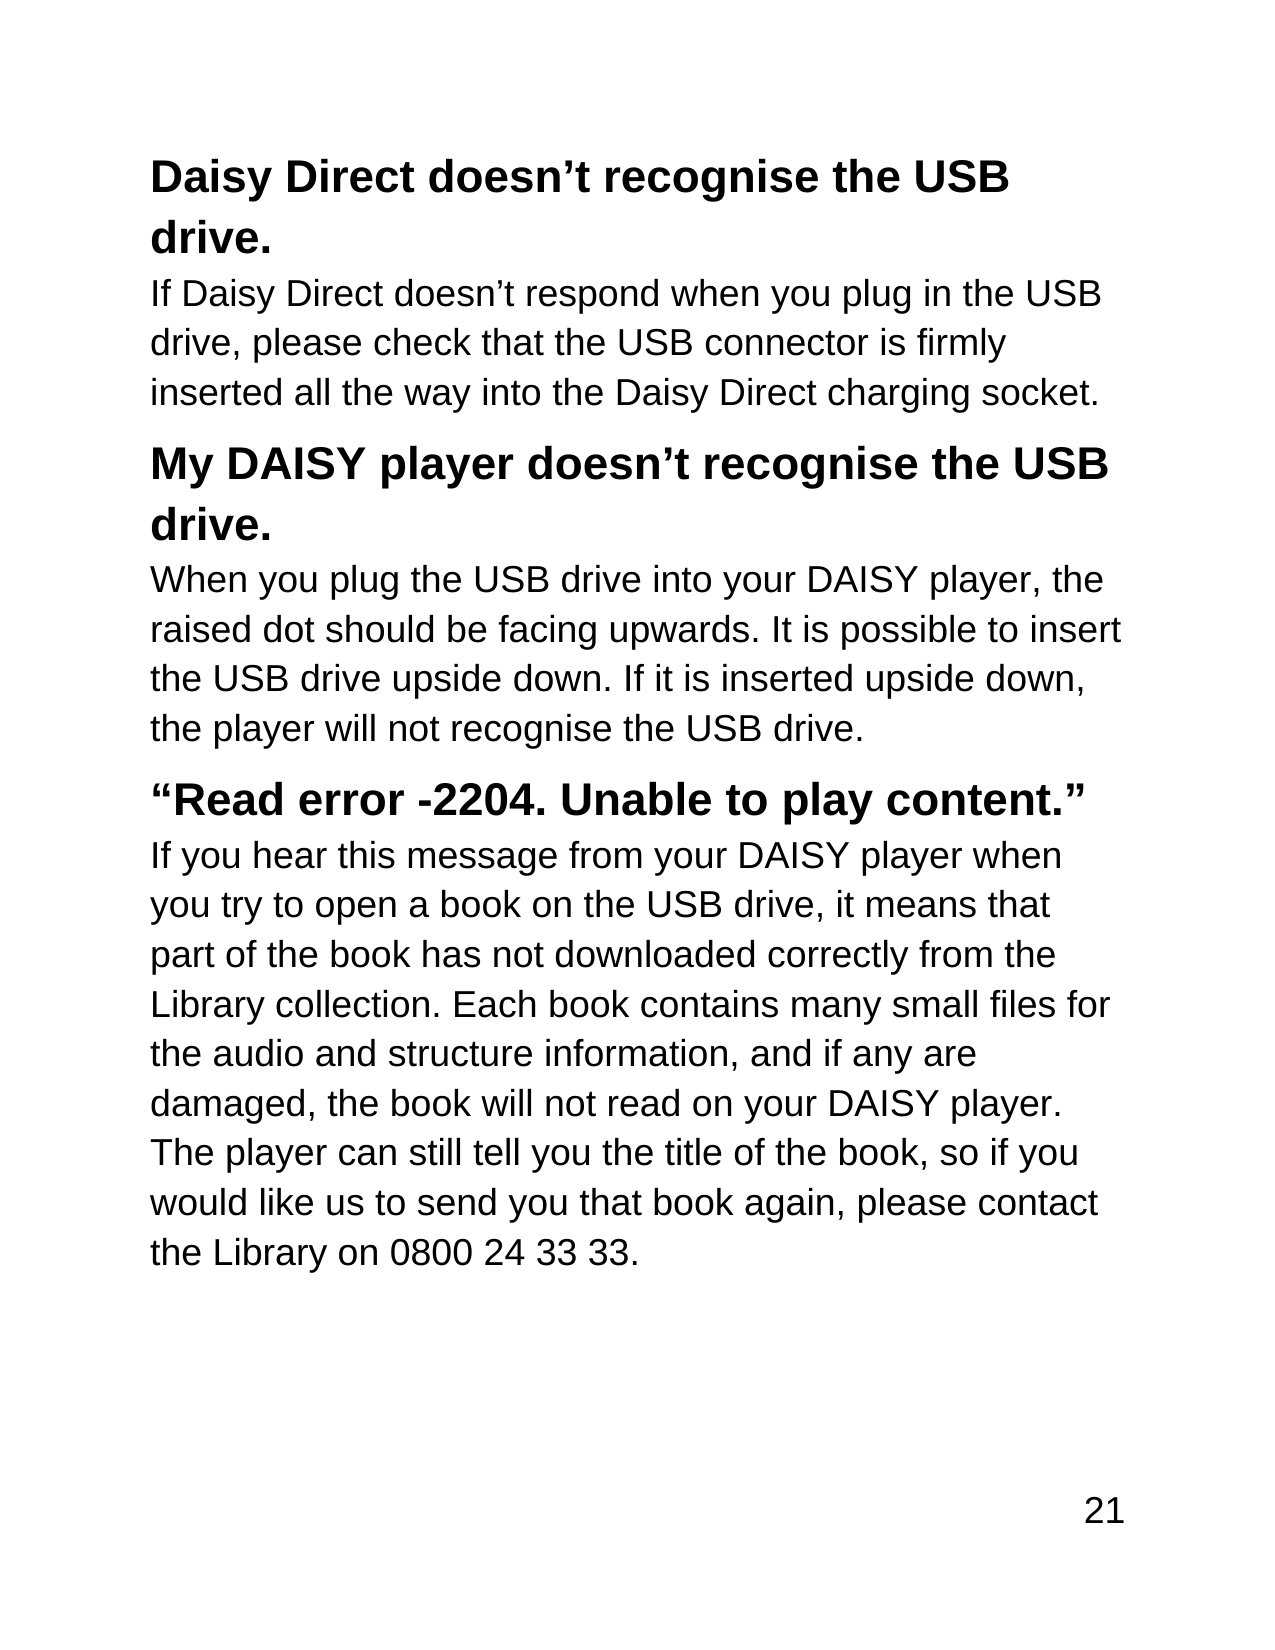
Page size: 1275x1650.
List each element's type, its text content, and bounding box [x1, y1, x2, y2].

subtitle My DAISY player doesn’t recognise the USB drive. [150, 436, 1125, 550]
text If Daisy Direct doesn’t respond when you plug in the USB drive, please check that the USB connector is firmly inserted all the way into the Daisy Direct charging socket. [150, 271, 1125, 413]
subtitle Daisy Direct doesn’t recognise the USB drive. [150, 150, 1125, 263]
text When you plug the USB drive into your DAISY player, the raised dot should be facing upwards. It is possible to insert the USB drive upside down. If it is inserted upside down, the player will not recognise the USB drive. [150, 557, 1125, 749]
subtitle “Read error -2204. Unable to play content.” [150, 772, 1125, 825]
text If you hear this message from your DAISY player when you try to open a book on the USB drive, it means that part of the book has not downloaded correctly from the Library collection. Each book contains many small files for the audio and structure information, and if any are damaged, the book will not read on your DAISY player. The player can still tell you the title of the book, so if you would like us to send you that book again, please contact the Library on 0800 24 33 33. [150, 833, 1125, 1273]
